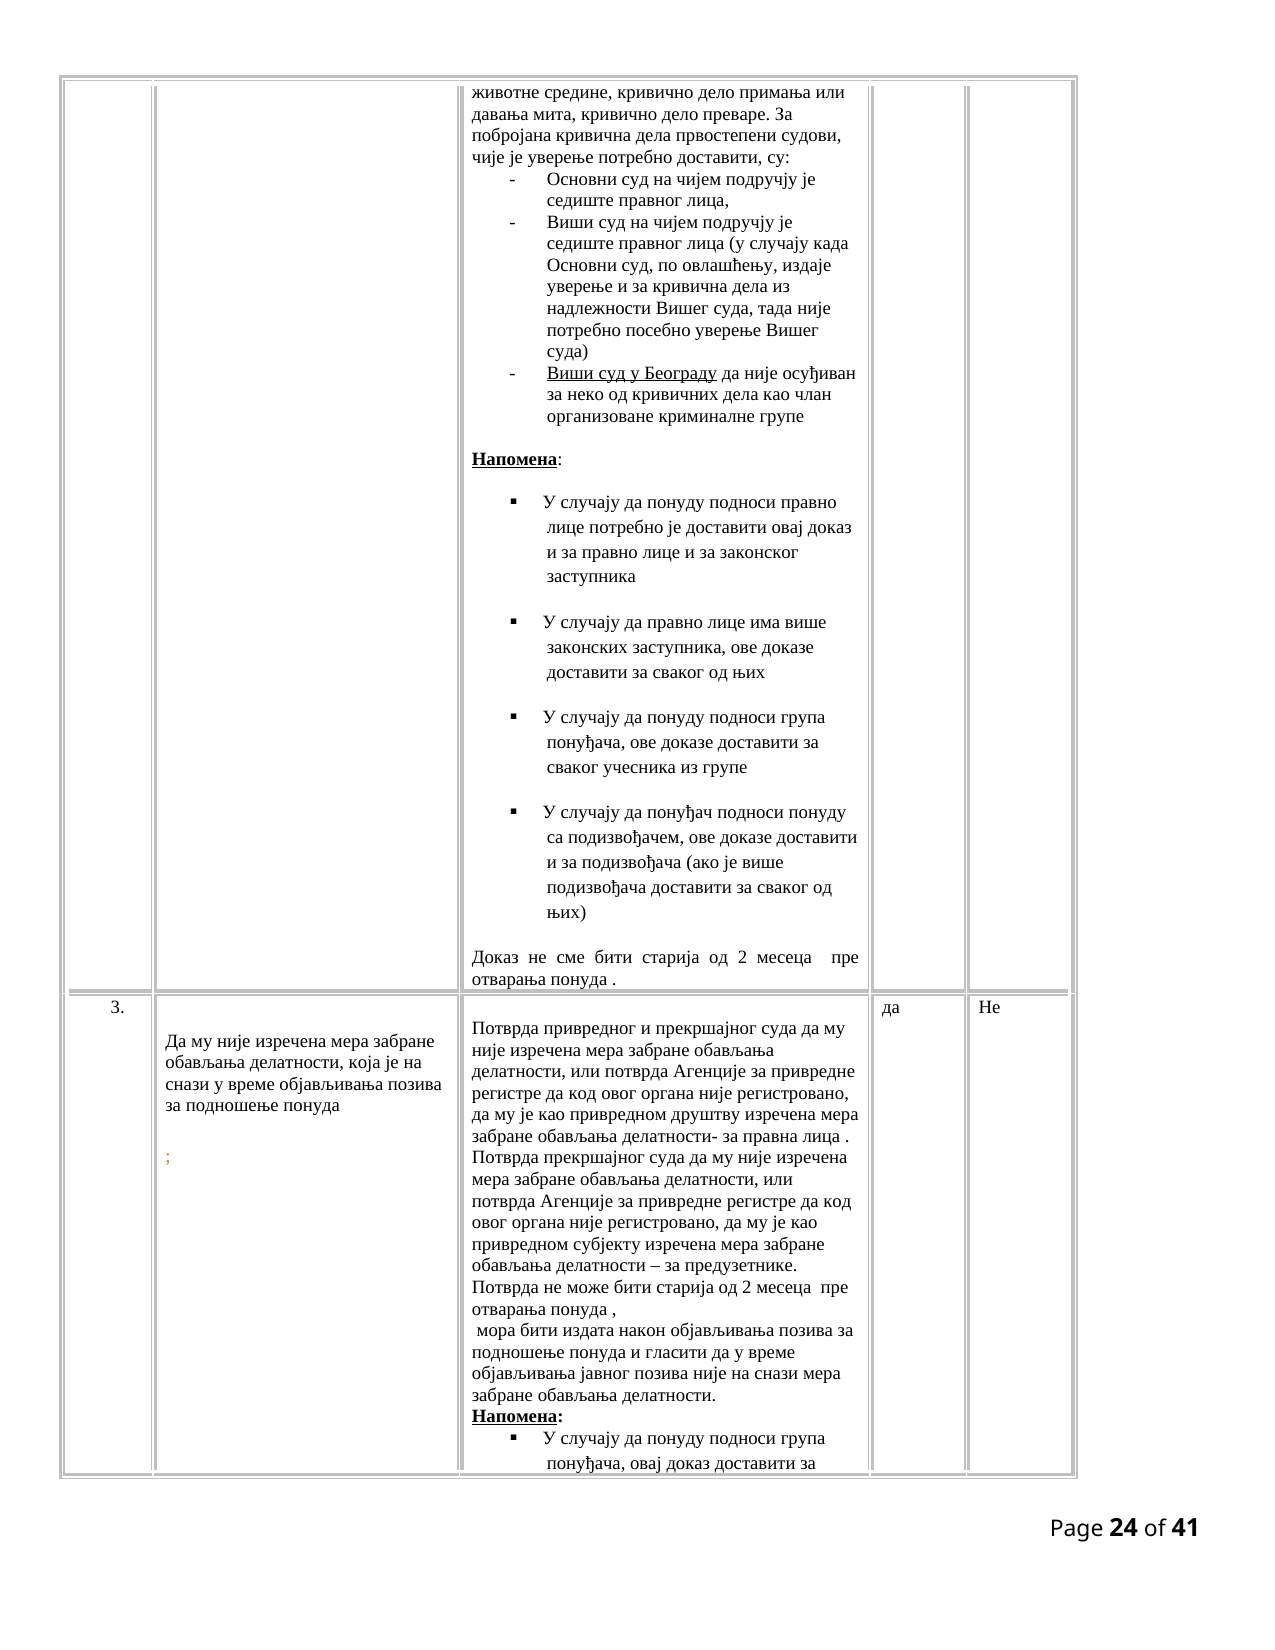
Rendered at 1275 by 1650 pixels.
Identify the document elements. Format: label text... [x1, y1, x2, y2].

table_cell да [871, 78, 967, 989]
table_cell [460, 78, 871, 989]
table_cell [154, 989, 460, 1473]
table_cell Не [967, 81, 1071, 989]
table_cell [154, 78, 460, 989]
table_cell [460, 989, 871, 1473]
table_cell да [871, 989, 967, 1473]
table_cell 2. [62, 78, 154, 989]
table_cell Не [967, 989, 1074, 1473]
table_cell 3. [62, 989, 154, 1473]
